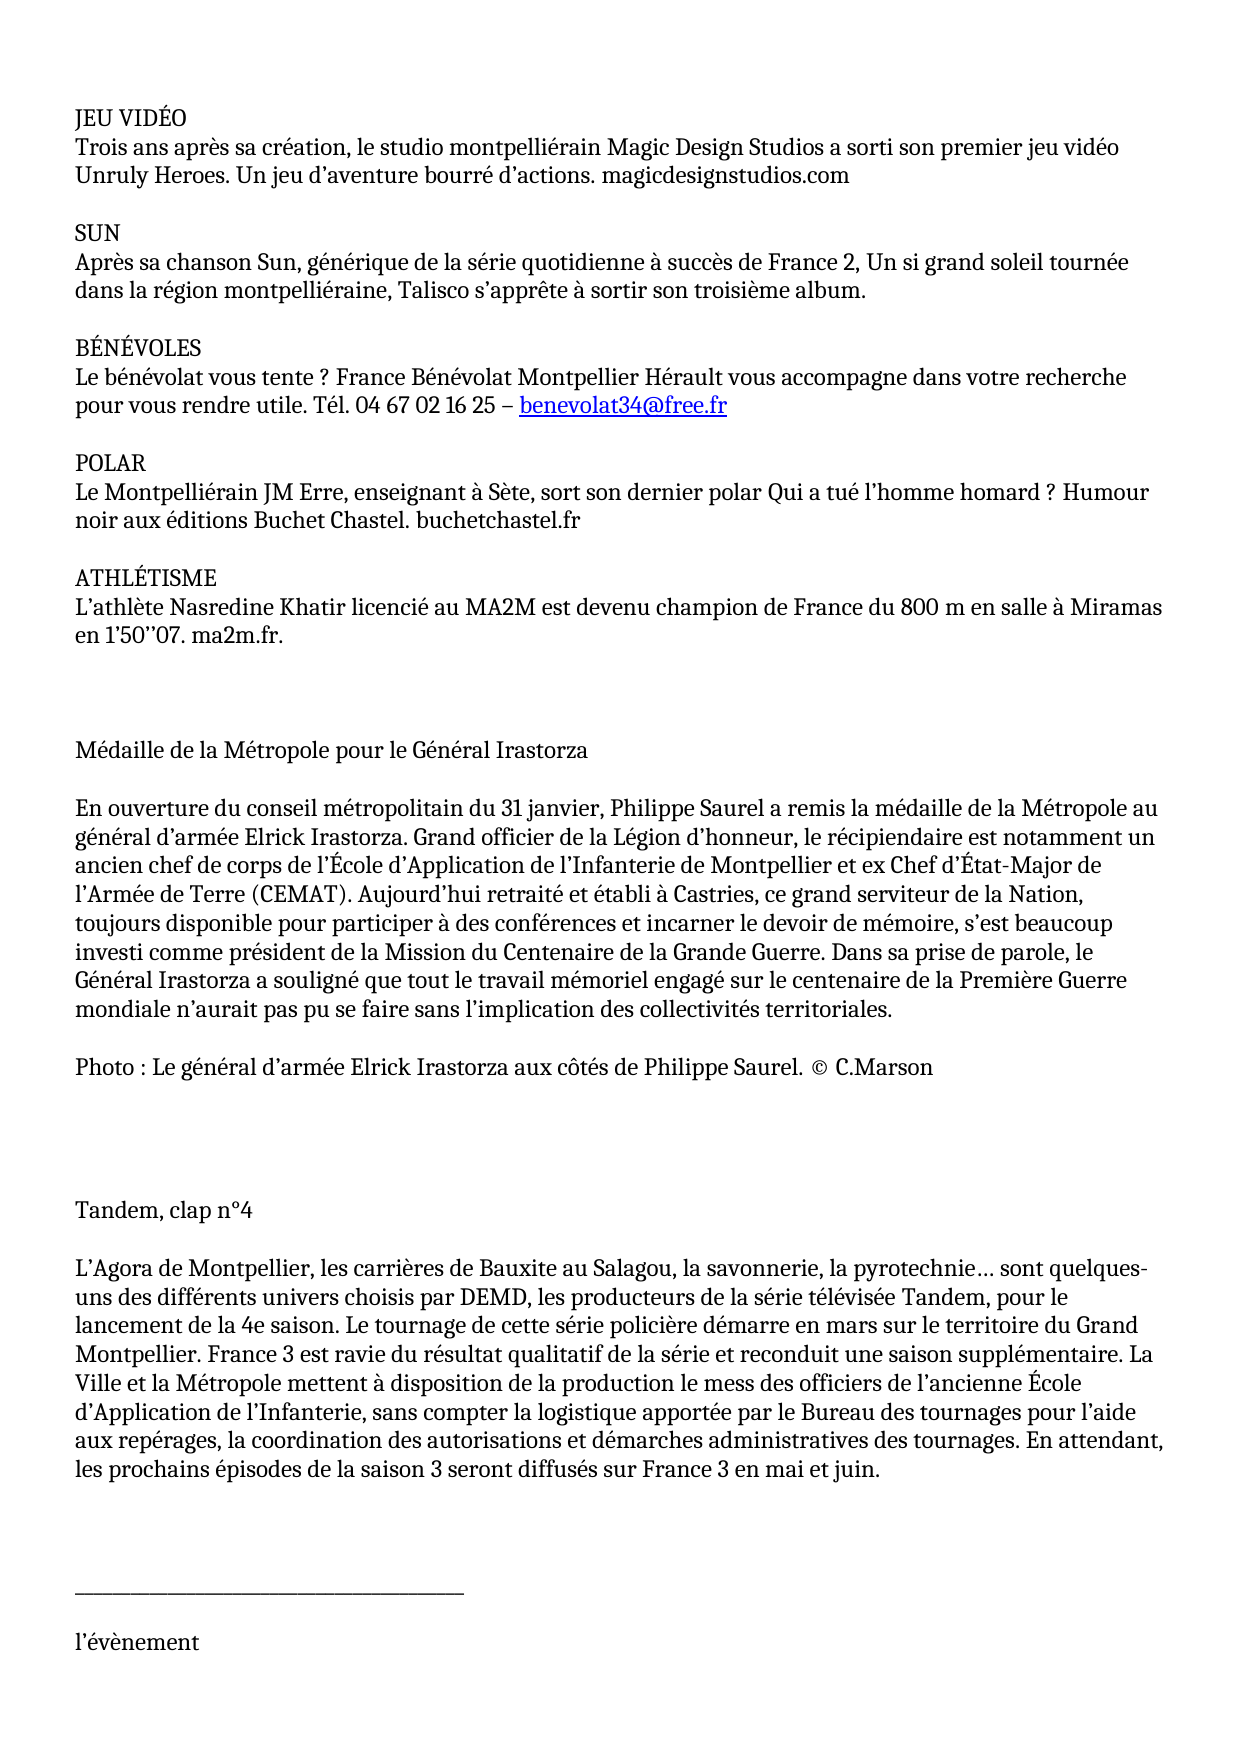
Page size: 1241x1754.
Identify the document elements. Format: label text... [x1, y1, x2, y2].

text l’évènement [75, 1627, 1165, 1656]
text L’Agora de Montpellier, les carrières de Bauxite au Salagou, la savonnerie, la pyrotechnie… sont quelques-uns des différents univers choisis par DEMD, les producteurs de la série télévisée Tandem, pour le lancement de la 4e saison. Le tournage de cette série policière démarre en mars sur le territoire du Grand Montpellier. France 3 est ravie du résultat qualitatif de la série et reconduit une saison supplémentaire. La Ville et la Métropole mettent à disposition de la production le mess des officiers de l’ancienne École d’Application de l’Infanterie, sans compter la logistique apportée par le Bureau des tournages pour l’aide aux repérages, la coordination des autorisations et démarches administratives des tournages. En attendant, les prochains épisodes de la saison 3 seront diffusés sur France 3 en mai et juin. [75, 1254, 1165, 1484]
text ATHLÉTISME [75, 564, 1165, 592]
text Photo : Le général d’armée Elrick Irastorza aux côtés de Philippe Saurel. © C.Marson [75, 1052, 1165, 1081]
text Après sa chanson Sun, générique de la série quotidienne à succès de France 2, Un si grand soleil tournée dans la région montpelliéraine, Talisco s’apprête à sortir son troisième album. [75, 247, 1165, 305]
text POLAR [75, 449, 1165, 477]
text Le bénévolat vous tente ? France Bénévolat Montpellier Hérault vous accompagne dans votre recherche pour vous rendre utile. Tél. 04 67 02 16 25 – benevolat34@free.fr [75, 362, 1165, 420]
text Médaille de la Métropole pour le Général Irastorza [75, 736, 1165, 765]
text En ouverture du conseil métropolitain du 31 janvier, Philippe Saurel a remis la médaille de la Métropole au général d’armée Elrick Irastorza. Grand officier de la Légion d’honneur, le récipiendaire est notamment un ancien chef de corps de l’École d’Application de l’Infanterie de Montpellier et ex Chef d’État-Major de l’Armée de Terre (CEMAT). Aujourd’hui retraité et établi à Castries, ce grand serviteur de la Nation, toujours disponible pour participer à des conférences et incarner le devoir de mémoire, s’est beaucoup investi comme président de la Mission du Centenaire de la Grande Guerre. Dans sa prise de parole, le Général Irastorza a souligné que tout le travail mémoriel engagé sur le centenaire de la Première Guerre mondiale n’aurait pas pu se faire sans l’implication des collectivités territoriales. [75, 794, 1165, 1024]
text L’athlète Nasredine Khatir licencié au MA2M est devenu champion de France du 800 m en salle à Miramas en 1’50’’07. ma2m.fr. [75, 592, 1165, 650]
text __________________________________________ [75, 1570, 1165, 1599]
text Tandem, clap n°4 [75, 1196, 1165, 1225]
text JEU VIDÉO [75, 104, 1165, 132]
text Trois ans après sa création, le studio montpelliérain Magic Design Studios a sorti son premier jeu vidéo Unruly Heroes. Un jeu d’aventure bourré d’actions. magicdesignstudios.com [75, 132, 1165, 190]
text Le Montpelliérain JM Erre, enseignant à Sète, sort son dernier polar Qui a tué l’homme homard ? Humour noir aux éditions Buchet Chastel. buchetchastel.fr [75, 477, 1165, 535]
text BÉNÉVOLES [75, 334, 1165, 362]
text SUN [75, 219, 1165, 247]
